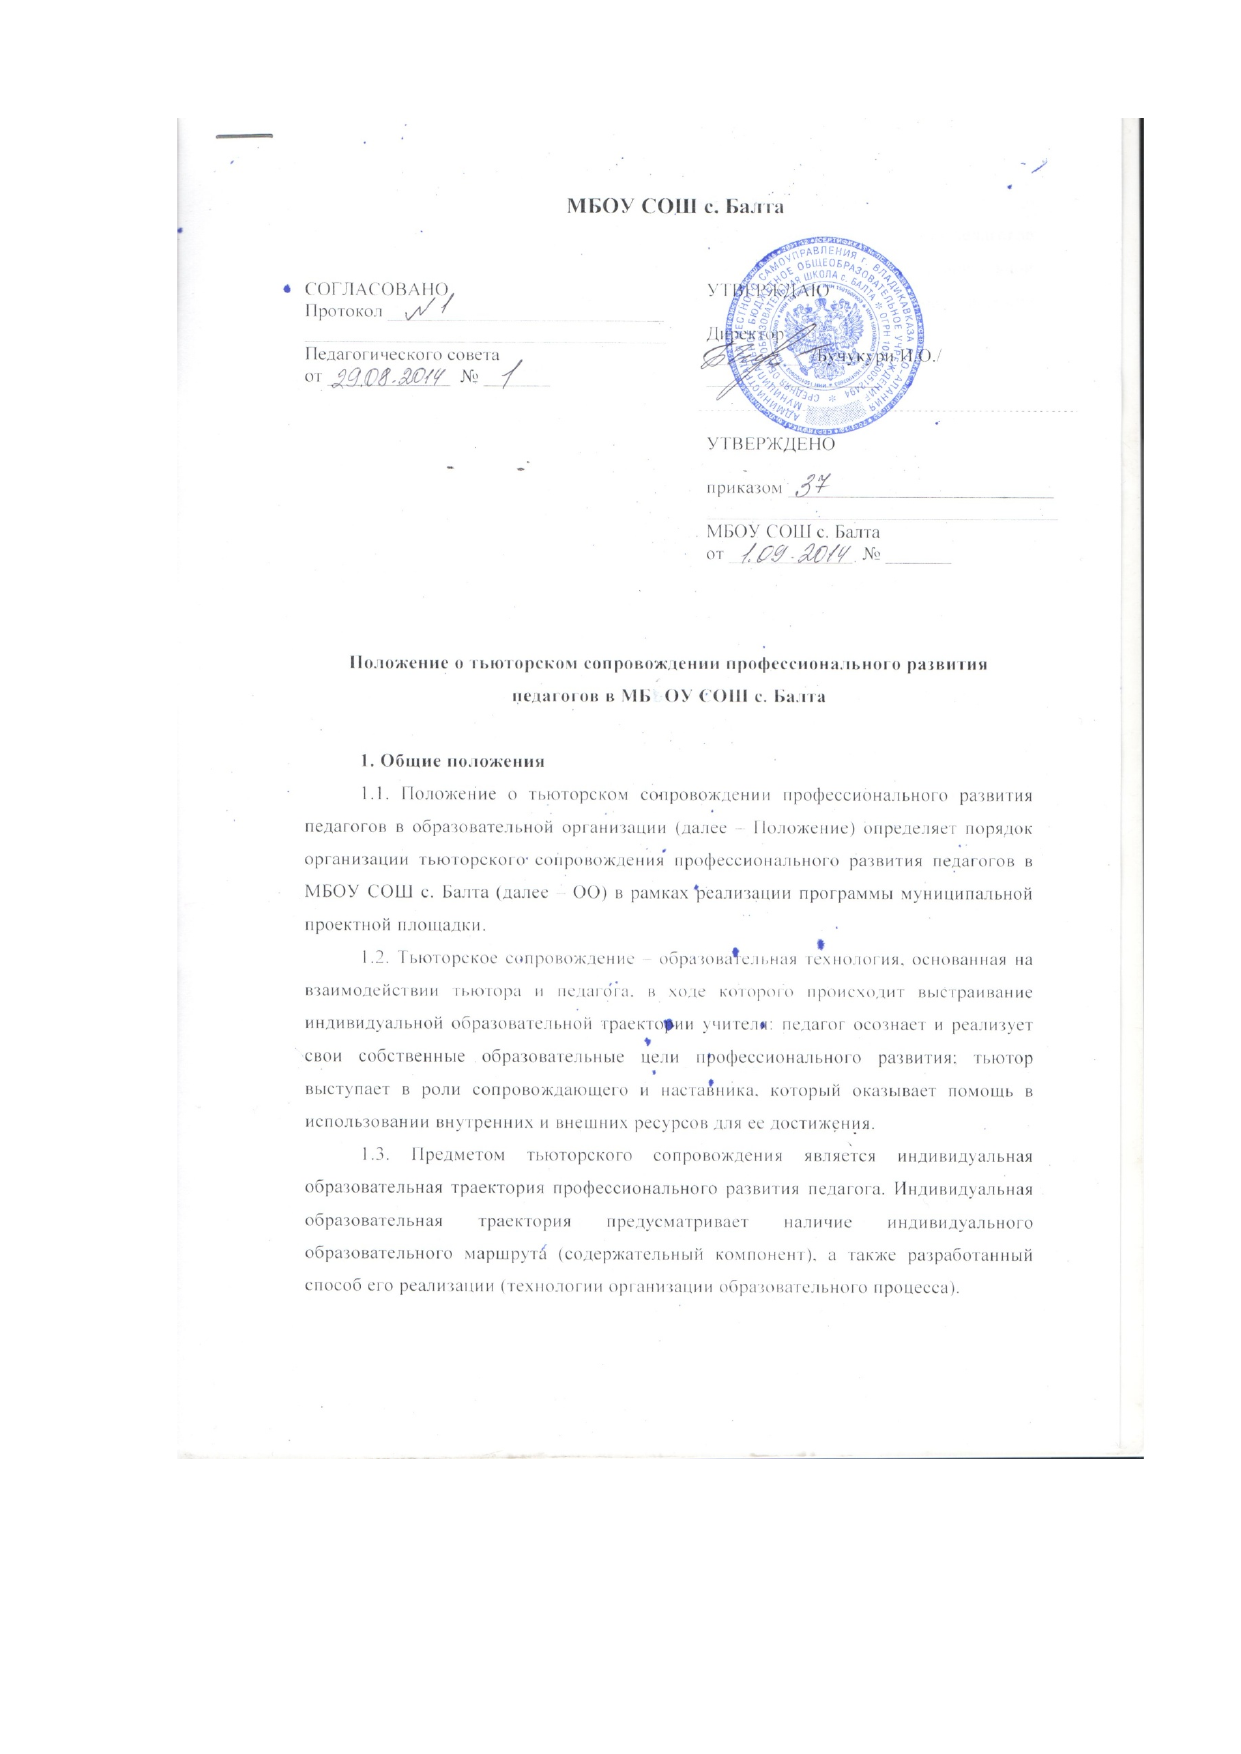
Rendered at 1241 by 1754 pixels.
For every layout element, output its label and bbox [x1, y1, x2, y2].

picture [177, 118, 1152, 1459]
